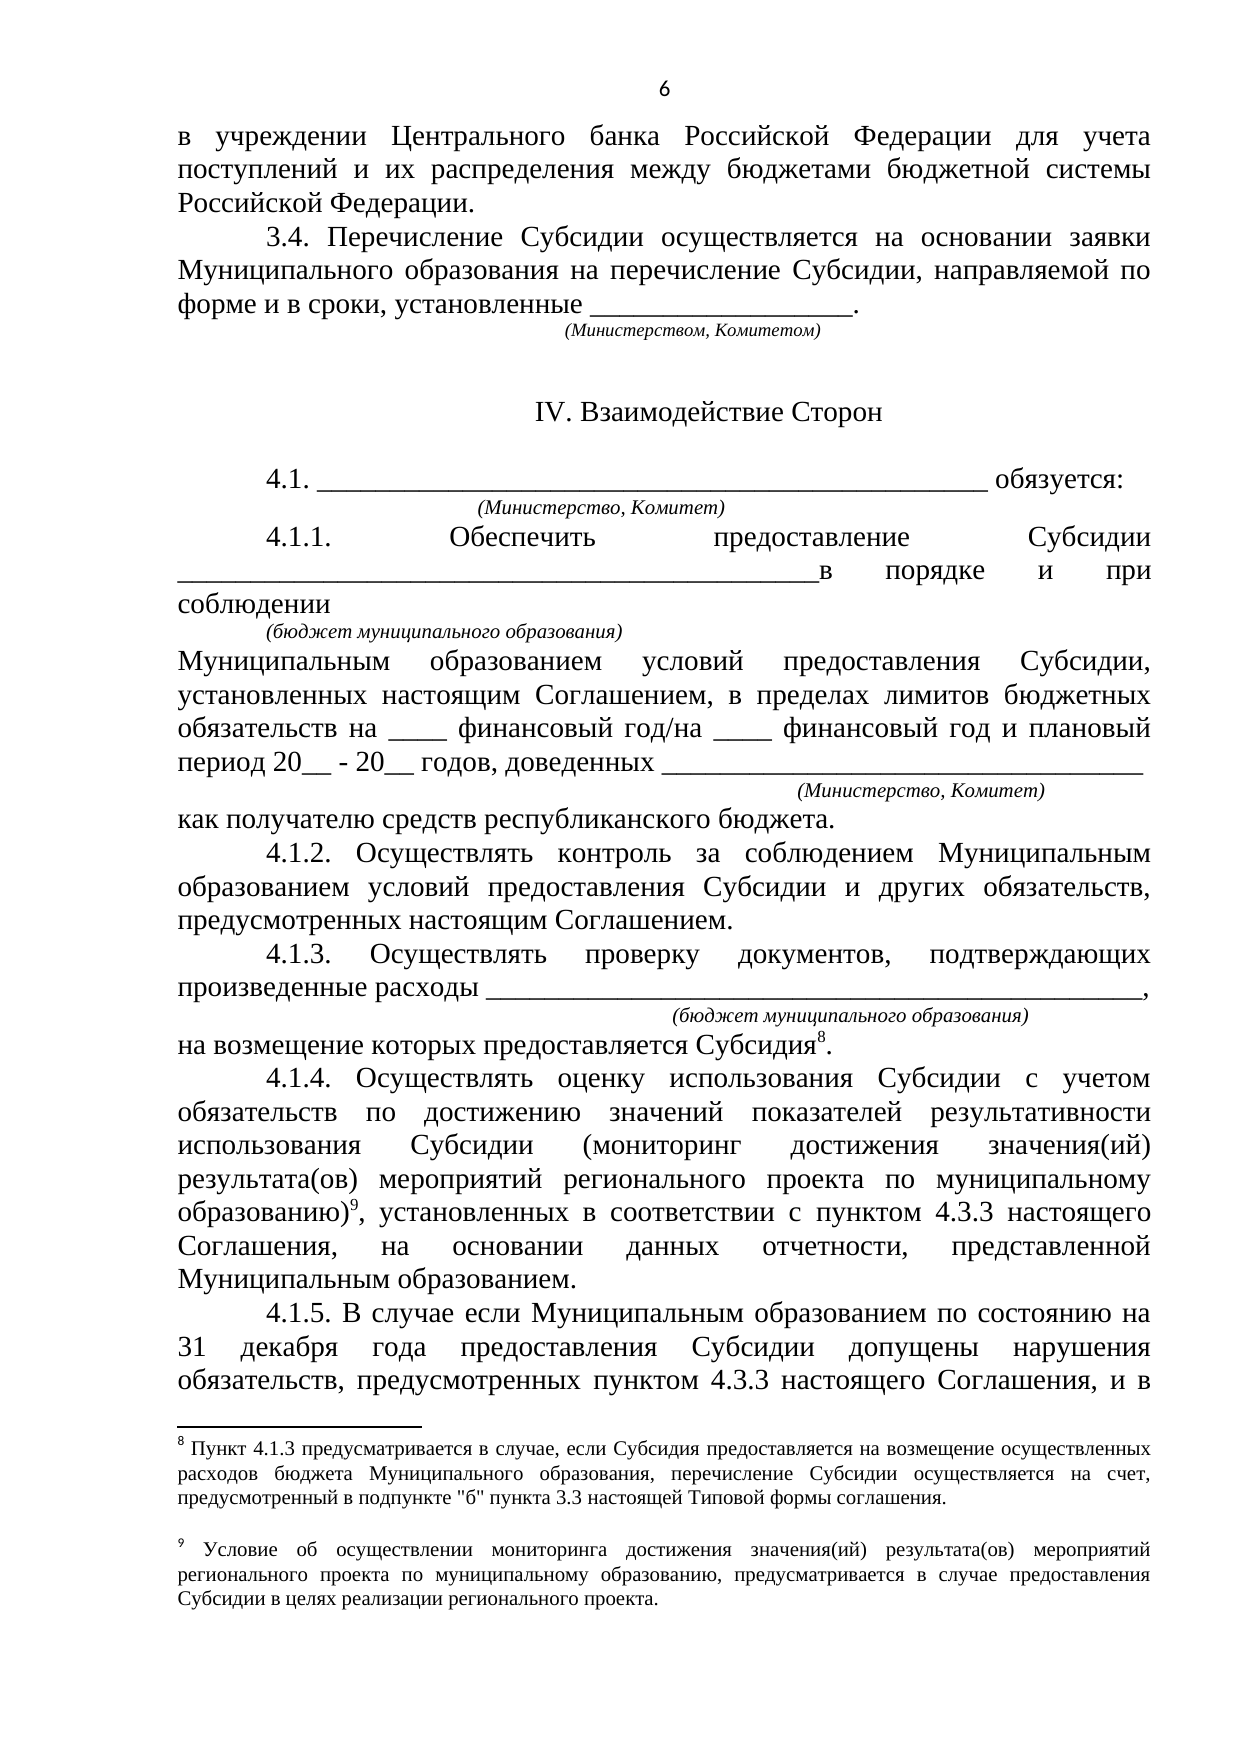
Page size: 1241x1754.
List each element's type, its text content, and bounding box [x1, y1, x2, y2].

text (Министерством, Комитетом) [177, 319, 1152, 341]
subtitle 4.1. ______________________________________________ обязуется: [177, 461, 1152, 494]
subtitle на возмещение которых предоставляется Субсидия. [177, 1027, 1152, 1060]
text IV. Взаимодействие Сторон [177, 394, 1152, 427]
subtitle 4.1.1. Обеспечить предоставление Субсидии ____________________________________________в порядке и при соблюдении [177, 519, 1152, 619]
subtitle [177, 1295, 1152, 1396]
subtitle (Министерство, Комитет) [177, 777, 1152, 802]
text 3.4. Перечисление Субсидии осуществляется на основании заявки Муниципального образования на перечисление Субсидии, направляемой по форме и в сроки, установленные __________________. [177, 219, 1152, 319]
subtitle (бюджет муниципального образования) [177, 619, 1152, 643]
subtitle как получателю средств республиканского бюджета. [177, 802, 1152, 835]
text 4.1.4. Осуществлять оценку использования Субсидии с учетом обязательств по достижению значений показателей результативности использования Субсидии (мониторинг достижения значения(ий) результата(ов) мероприятий регионального проекта по муниципальному образованию), установленных в соответствии с пунктом 4.3.3 настоящего Соглашения, на основании данных отчетности, представленной Муниципальным образованием. [177, 1060, 1152, 1295]
subtitle (бюджет муниципального образования) [177, 1003, 1152, 1027]
subtitle (Министерство, Комитет) [177, 494, 1152, 519]
subtitle в учреждении Центрального банка Российской Федерации для учета поступлений и их распределения между бюджетами бюджетной системы Российской Федерации. [177, 118, 1152, 219]
subtitle 4.1.3. Осуществлять проверку документов, подтверждающих произведенные расходы _____________________________________________, [177, 936, 1152, 1003]
text 4.1.2. Осуществлять контроль за соблюдением Муниципальным образованием условий предоставления Субсидии и других обязательств, предусмотренных настоящим Соглашением. [177, 835, 1152, 936]
subtitle Муниципальным образованием условий предоставления Субсидии, установленных настоящим Соглашением, в пределах лимитов бюджетных обязательств на ____ финансовый год/на ____ финансовый год и плановый период 20__ - 20__ годов, доведенных _________________________________ [177, 643, 1152, 777]
